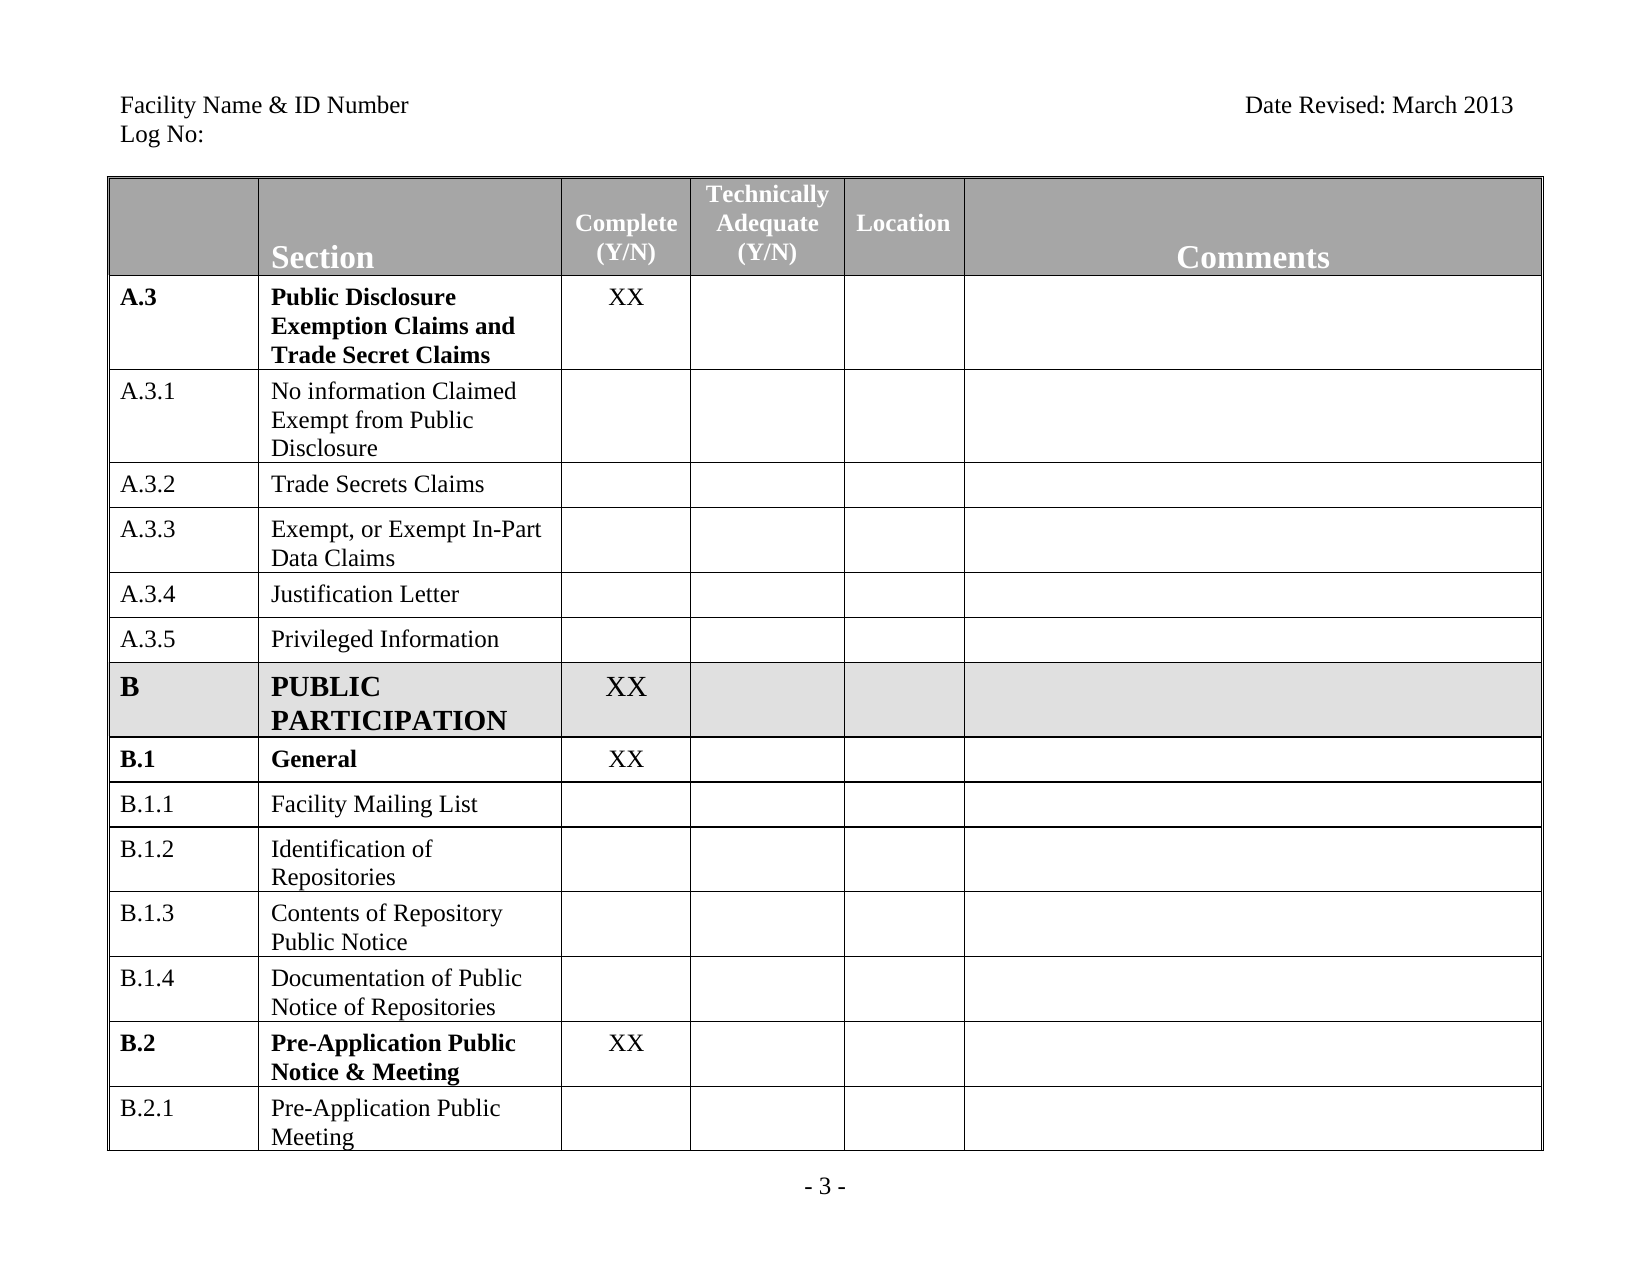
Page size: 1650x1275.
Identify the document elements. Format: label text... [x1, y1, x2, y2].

table_cell Privileged Information [259, 618, 561, 662]
table_cell [845, 573, 964, 617]
table_cell A.3.5 [110, 618, 258, 662]
table_cell [691, 508, 844, 572]
table_cell [562, 370, 690, 462]
table_cell [965, 957, 1541, 1021]
table_cell [562, 618, 690, 662]
table_cell XX [562, 1022, 690, 1086]
table_cell [691, 463, 844, 507]
table_cell [845, 463, 964, 507]
table_header Technically Adequate (Y/N) [691, 179, 844, 275]
table_cell [845, 370, 964, 462]
table_cell Documentation of Public Notice of Repositories [259, 957, 561, 1021]
table_cell [965, 738, 1541, 781]
table_cell [691, 892, 844, 956]
table_cell [845, 276, 964, 369]
table_cell [691, 738, 844, 781]
table_cell Public Disclosure Exemption Claims and Trade Secret Claims [259, 276, 561, 369]
table_cell No information Claimed Exempt from Public Disclosure [259, 370, 561, 462]
table_cell Identification of Repositories [259, 828, 561, 891]
table_cell B.2.1 [110, 1087, 258, 1150]
table_cell [562, 573, 690, 617]
table_cell B.1.4 [110, 957, 258, 1021]
table_cell XX [562, 276, 690, 369]
table_cell [691, 663, 844, 736]
table_cell [965, 783, 1541, 826]
table_cell [965, 276, 1541, 369]
table_cell [965, 370, 1541, 462]
table_cell [965, 463, 1541, 507]
table_cell [845, 892, 964, 956]
table_cell [845, 783, 964, 826]
table_cell XX [562, 663, 690, 736]
table_header Comments [965, 179, 1541, 275]
table_cell [562, 463, 690, 507]
table_cell B [110, 663, 258, 736]
table_cell PUBLIC PARTICIPATION [259, 663, 561, 736]
table_cell [965, 573, 1541, 617]
table_header Section [259, 179, 561, 275]
table_header Complete (Y/N) [562, 179, 690, 275]
table_cell [845, 957, 964, 1021]
table_cell B.2 [110, 1022, 258, 1086]
table_header [110, 179, 258, 275]
table_cell [691, 618, 844, 662]
table_cell B.1.2 [110, 828, 258, 891]
table_cell B.1.1 [110, 783, 258, 826]
table_cell [845, 738, 964, 781]
table_cell A.3.3 [110, 508, 258, 572]
table_cell General [259, 738, 561, 781]
table_cell [691, 1087, 844, 1150]
table_cell [965, 1022, 1541, 1086]
table_cell [691, 573, 844, 617]
table_cell [562, 828, 690, 891]
table_cell [691, 828, 844, 891]
table_cell [562, 1087, 690, 1150]
table_cell [691, 276, 844, 369]
table_cell Contents of Repository Public Notice [259, 892, 561, 956]
table_cell [965, 508, 1541, 572]
table_cell [845, 508, 964, 572]
table_cell A.3.1 [110, 370, 258, 462]
table_cell [691, 1022, 844, 1086]
table_cell [845, 828, 964, 891]
table_cell [562, 892, 690, 956]
table_cell Pre-Application Public Notice & Meeting [259, 1022, 561, 1086]
table_cell Justification Letter [259, 573, 561, 617]
table_cell [562, 957, 690, 1021]
table_cell Facility Mailing List [259, 783, 561, 826]
table_cell Pre-Application Public Meeting [259, 1087, 561, 1150]
table_cell [965, 663, 1541, 736]
table_cell [562, 508, 690, 572]
table_cell XX [562, 738, 690, 781]
table_cell [965, 828, 1541, 891]
table_cell [691, 370, 844, 462]
table_cell [845, 663, 964, 736]
table_cell [845, 1022, 964, 1086]
table_cell [691, 957, 844, 1021]
table_cell A.3 [110, 276, 258, 369]
table_cell [691, 783, 844, 826]
table_cell [562, 783, 690, 826]
table_cell Exempt, or Exempt In-Part Data Claims [259, 508, 561, 572]
table_cell [965, 892, 1541, 956]
table_cell [845, 1087, 964, 1150]
table_cell [965, 1087, 1541, 1150]
table_cell B.1.3 [110, 892, 258, 956]
table_cell Trade Secrets Claims [259, 463, 561, 507]
table_cell A.3.2 [110, 463, 258, 507]
table_cell A.3.4 [110, 573, 258, 617]
table_cell B.1 [110, 738, 258, 781]
table_cell [845, 618, 964, 662]
table_header Location [845, 179, 964, 275]
table_cell [965, 618, 1541, 662]
